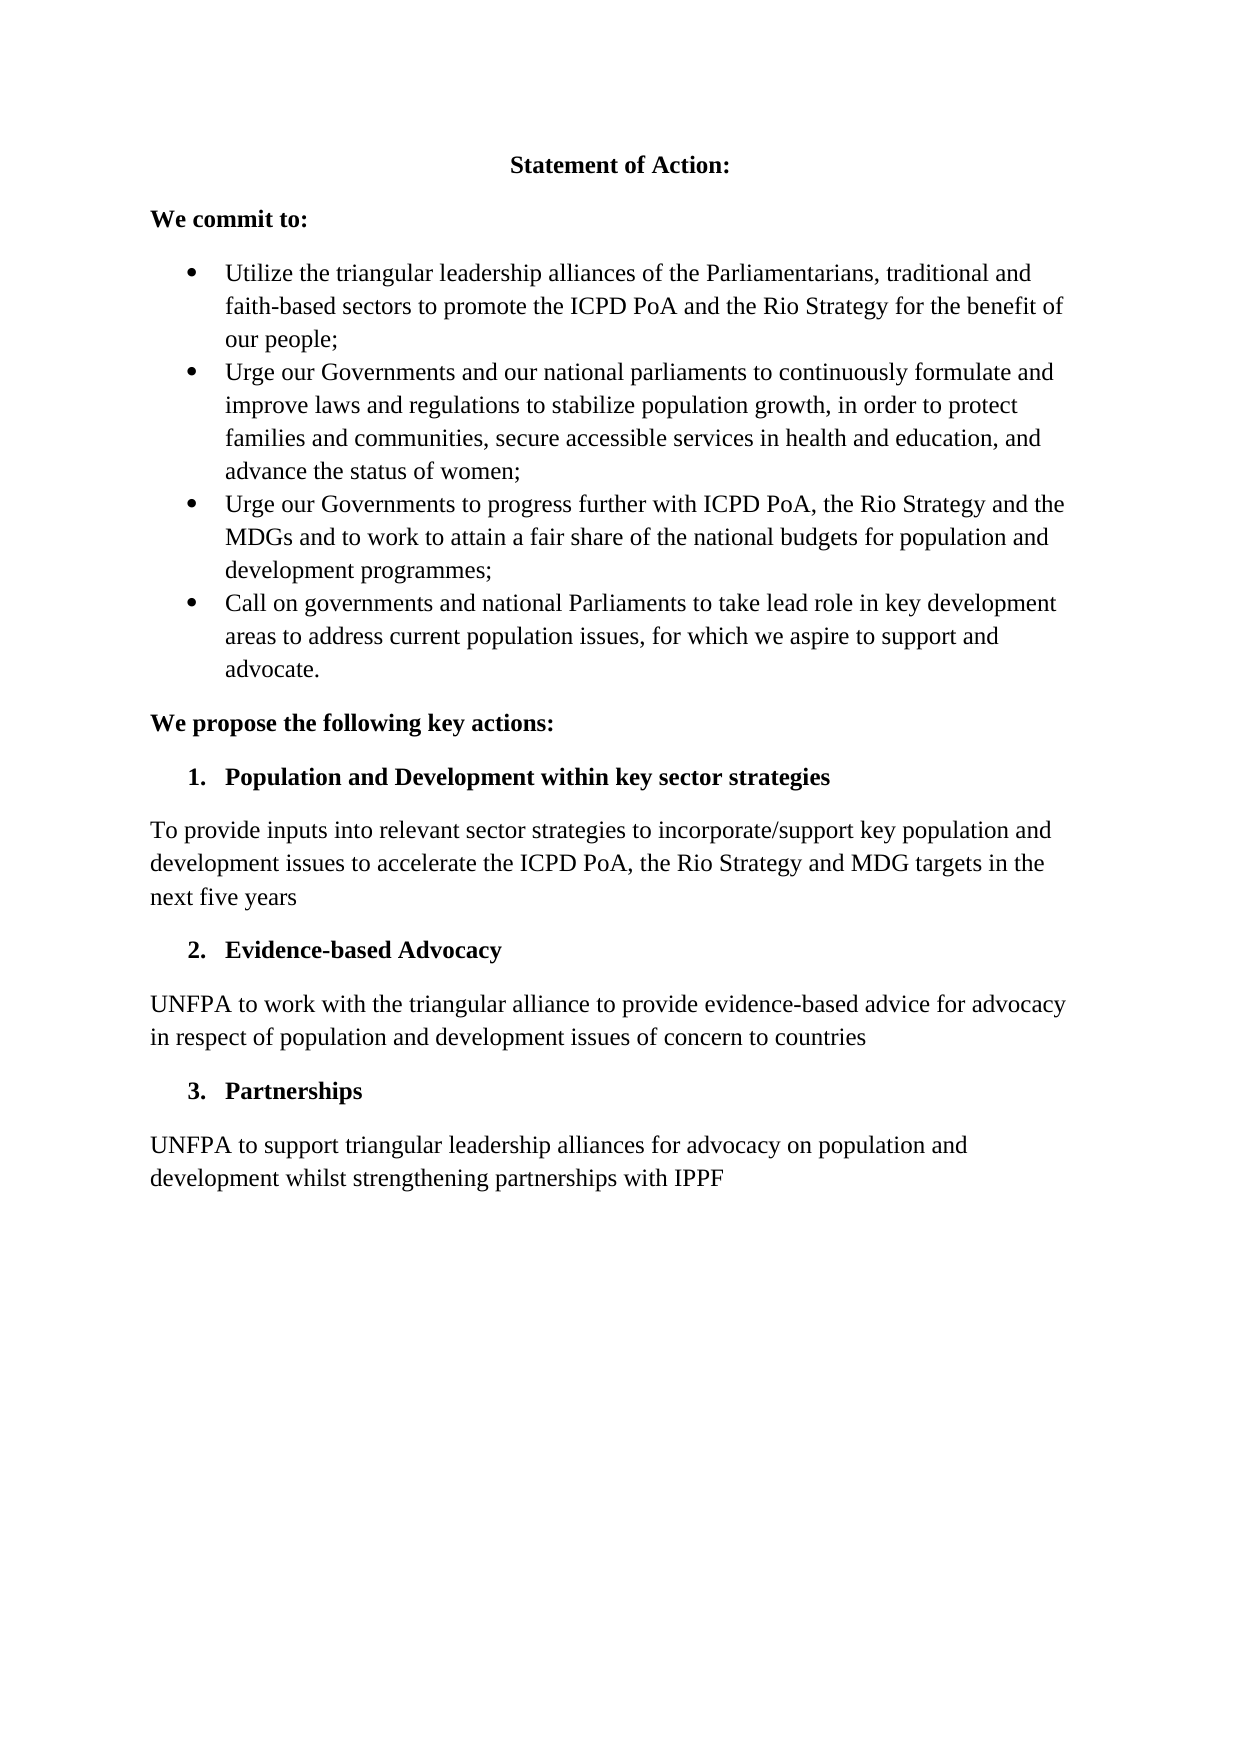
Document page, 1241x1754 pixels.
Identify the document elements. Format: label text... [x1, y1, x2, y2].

list Utilize the triangular leadership alliances of the Parliamentarians, traditional and faith-based sectors to promote the ICPD PoA and the Rio Strategy for the benefit of our people; [187, 258, 1090, 352]
list Urge our Governments and our national parliaments to continuously formulate and improve laws and regulations to stabilize population growth, in order to protect families and communities, secure accessible services in health and education, and advance the status of women; [187, 357, 1090, 484]
text We commit to: [150, 204, 1090, 233]
list Call on governments and national Parliaments to take lead role in key development areas to address current population issues, for which we aspire to support and advocate. [187, 588, 1090, 683]
text Statement of Action: [150, 150, 1090, 179]
text UNFPA to support triangular leadership alliances for advocacy on population and development whilst strengthening partnerships with IPPF [150, 1130, 1090, 1192]
list Population and Development within key sector strategies [187, 762, 1090, 790]
list Evidence-based Advocacy [187, 935, 1090, 964]
text UNFPA to work with the triangular alliance to provide evidence-based advice for advocacy in respect of population and development issues of concern to countries [150, 989, 1090, 1051]
text We propose the following key actions: [150, 708, 1090, 737]
list Urge our Governments to progress further with ICPD PoA, the Rio Strategy and the MDGs and to work to attain a fair share of the national budgets for population and development programmes; [187, 489, 1090, 584]
list Partnerships [187, 1076, 1090, 1105]
text To provide inputs into relevant sector strategies to incorporate/support key population and development issues to accelerate the ICPD PoA, the Rio Strategy and MDG targets in the next five years [150, 816, 1090, 910]
